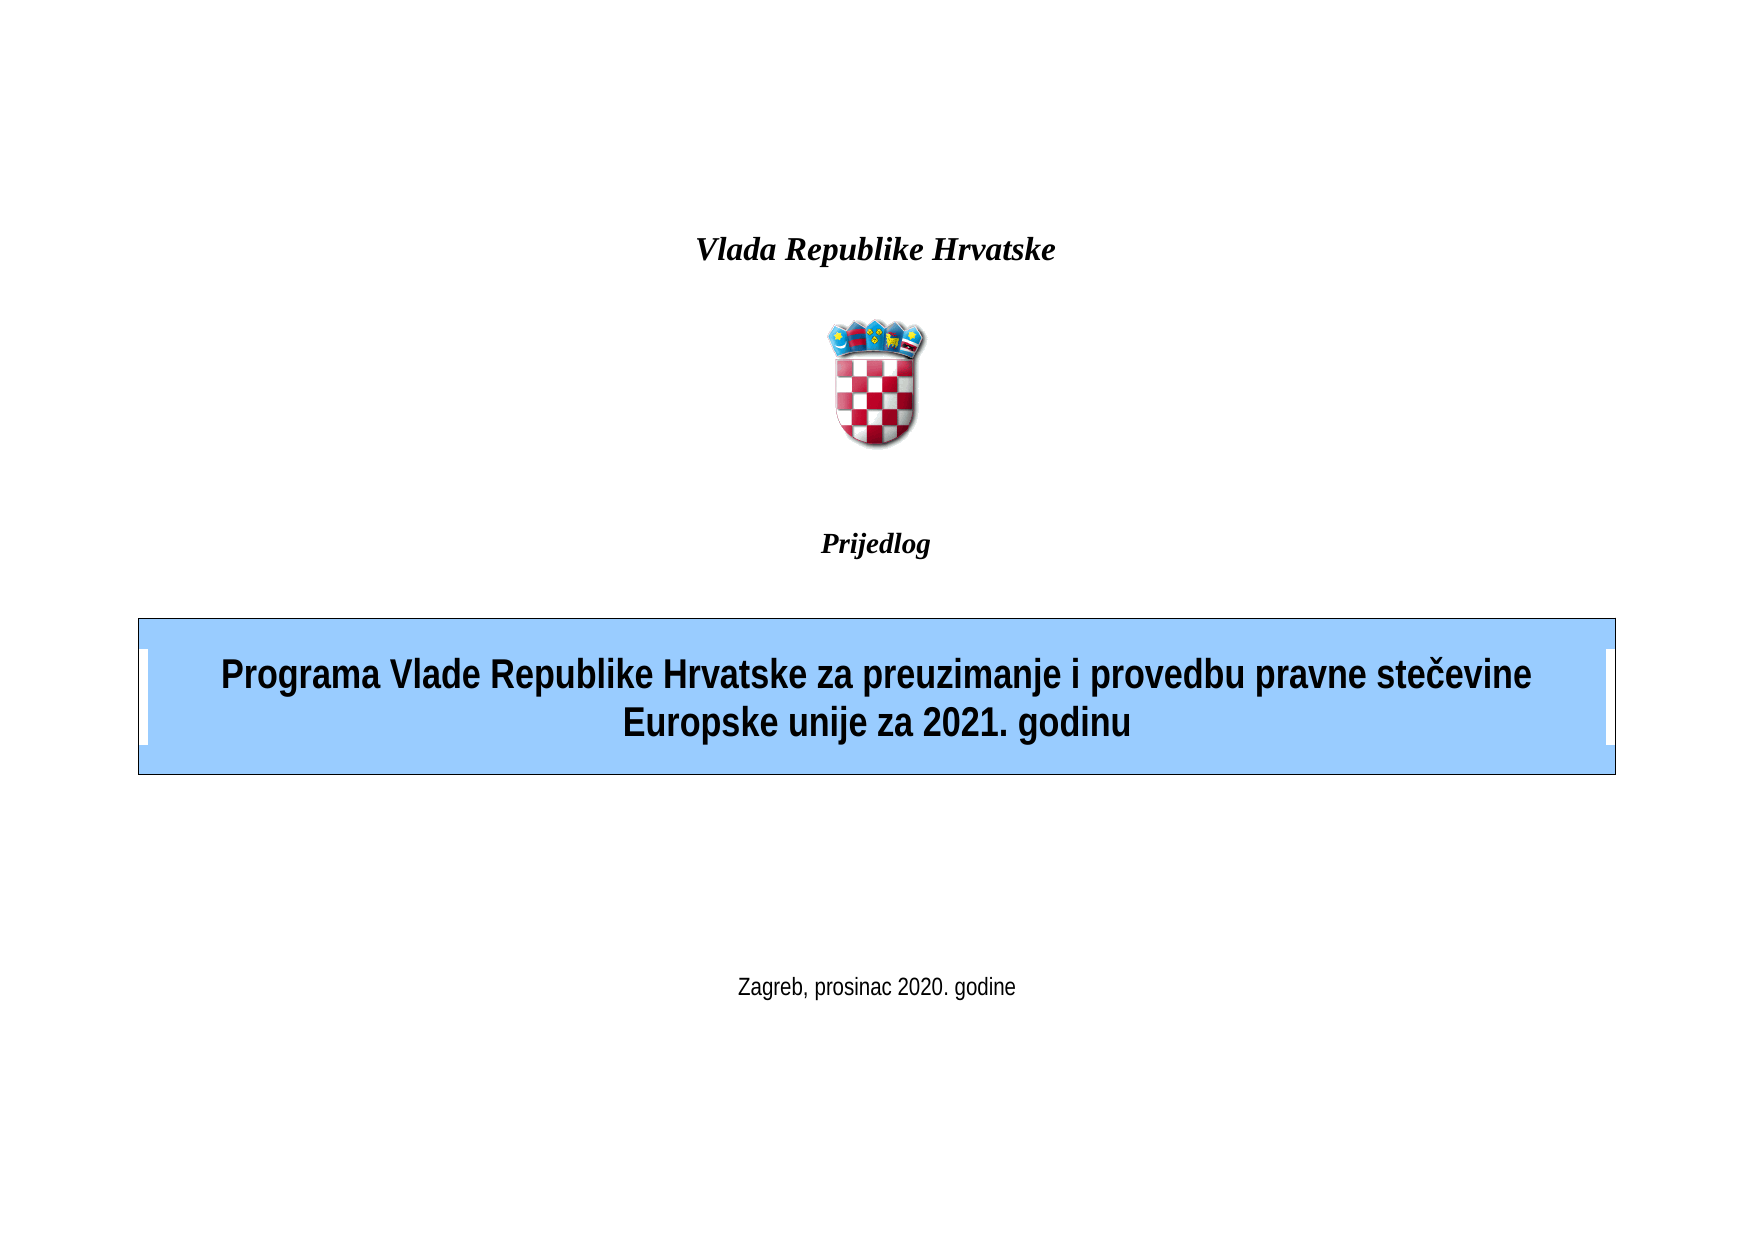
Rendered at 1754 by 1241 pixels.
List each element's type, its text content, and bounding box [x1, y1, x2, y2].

text Vlada Republike Hrvatske [148, 229, 1606, 268]
picture [825, 312, 929, 452]
text Programa Vlade Republike Hrvatske za preuzimanje i provedbu pravne stečevine Europske unije za 2021. godinu [148, 649, 1606, 742]
text Zagreb, prosinac 2020. godine [148, 971, 1606, 1000]
text Prijedlog [148, 527, 1606, 560]
